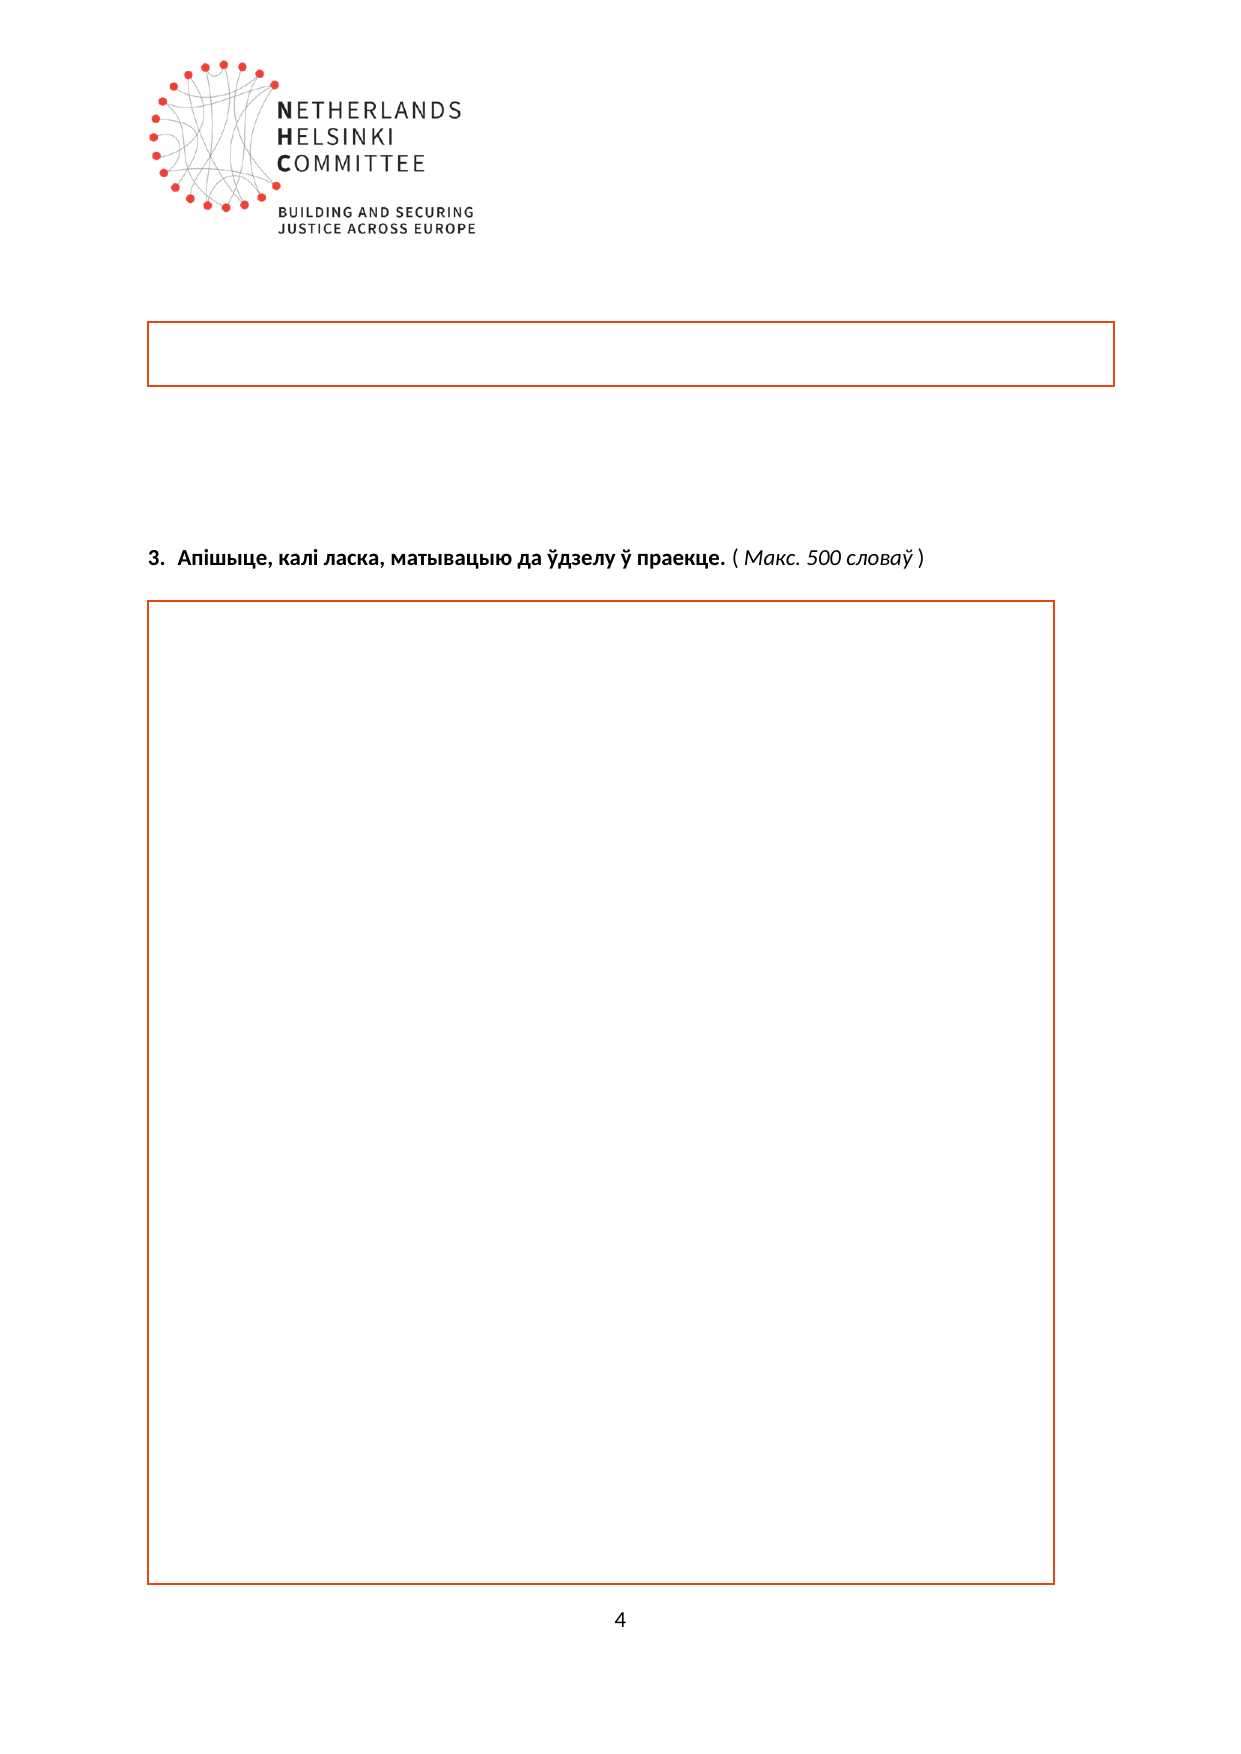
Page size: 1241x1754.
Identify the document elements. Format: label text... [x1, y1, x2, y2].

picture [147, 59, 479, 237]
table_header [149, 602, 1053, 1582]
table_header [149, 323, 1113, 385]
list Апішыце, калі ласка, матывацыю да ўдзелу ў праекце. ( Макс. 500 словаў ) [148, 543, 1093, 572]
